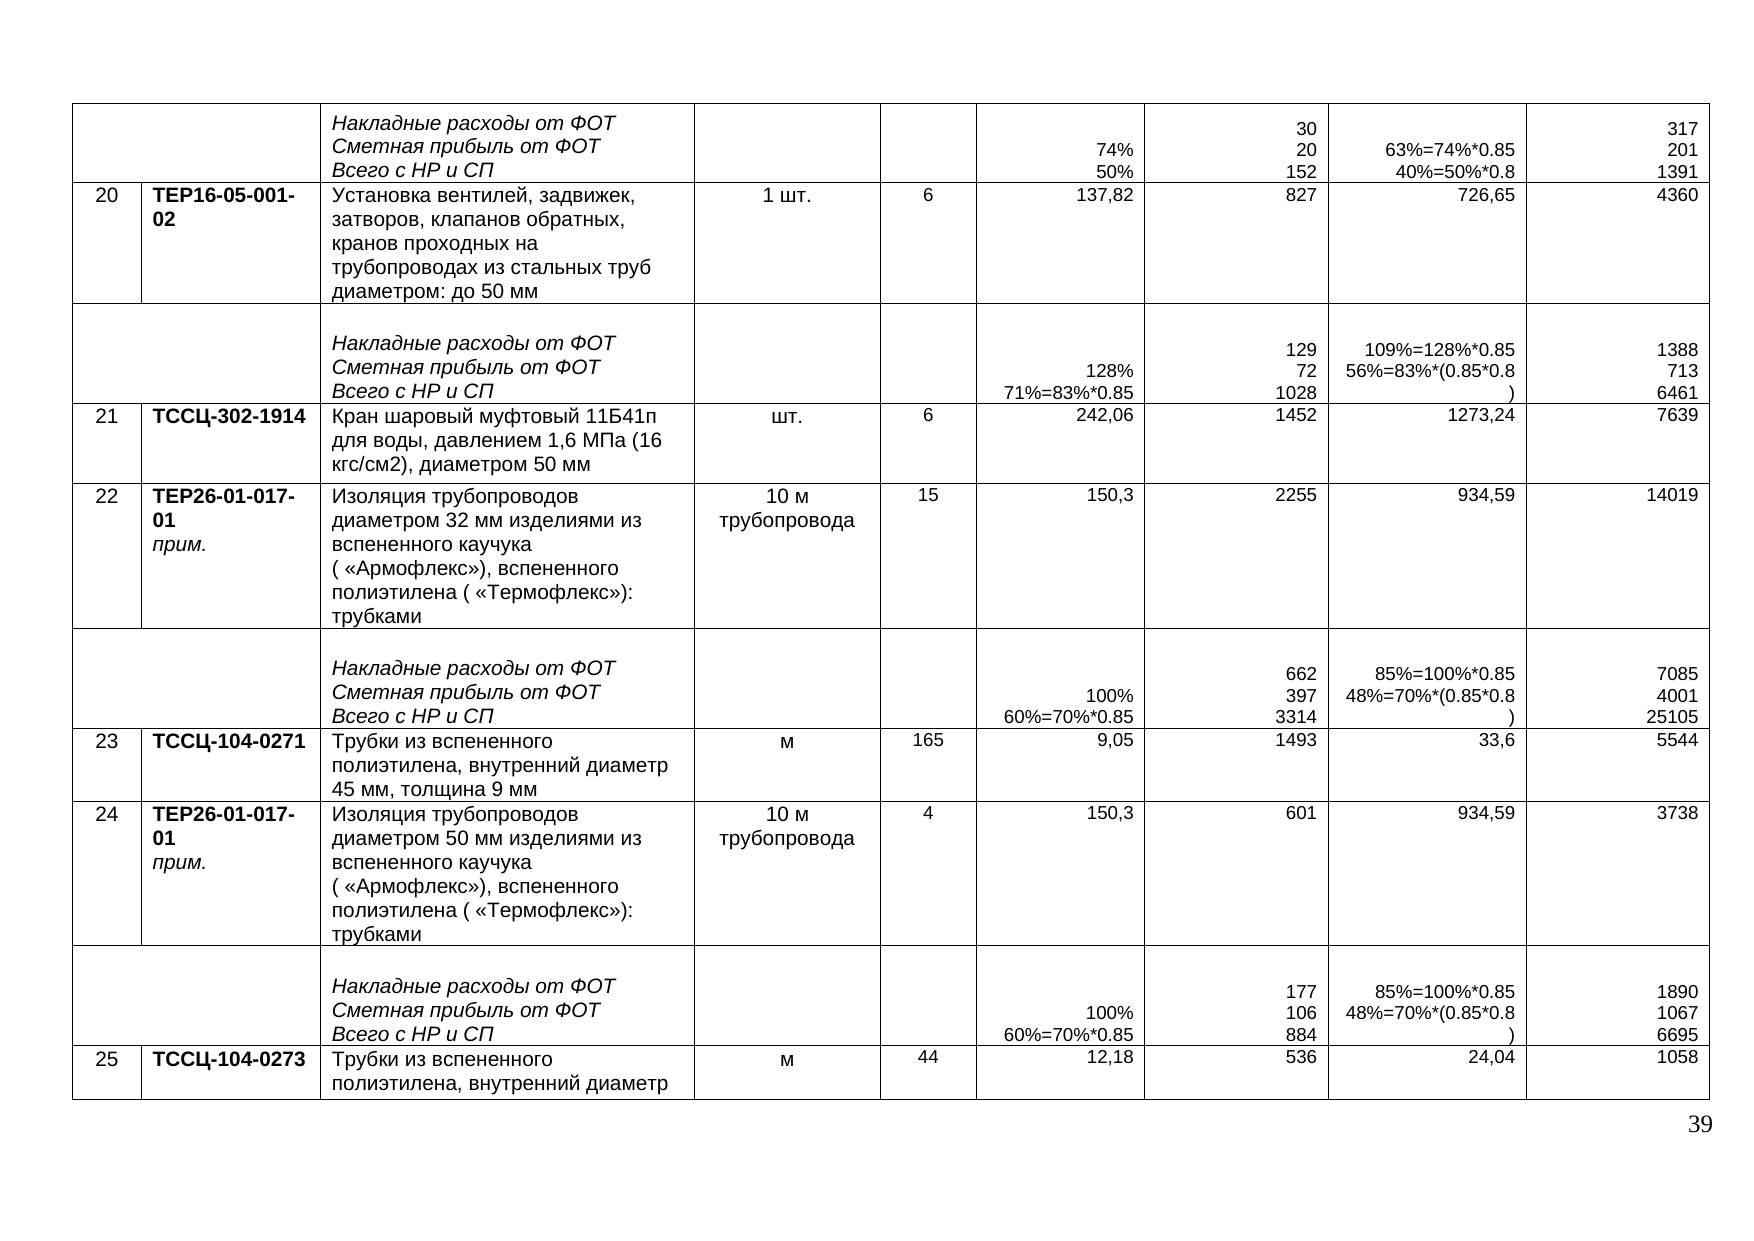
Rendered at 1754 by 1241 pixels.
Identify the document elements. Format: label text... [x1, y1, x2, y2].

table_cell 6 [881, 183, 976, 303]
table_cell [73, 629, 320, 728]
table_cell 4360 [1527, 183, 1709, 303]
table_cell 24,04 [1329, 1046, 1526, 1098]
table_cell 827 [1145, 183, 1328, 303]
table_cell 85%=100%*0.85 48%=70%*(0.85*0.8) [1329, 629, 1526, 728]
table_cell 2255 [1145, 484, 1328, 628]
table_cell 14019 [1527, 484, 1709, 628]
table_cell 15 [881, 484, 976, 628]
table_cell Установка вентилей, задвижек, затворов, клапанов обратных, кранов проходных на трубопроводах из стальных труб диаметром: до 50 мм [321, 183, 694, 303]
table_cell ТССЦ-104-0271 [142, 729, 320, 801]
table_cell 601 [1145, 802, 1328, 945]
table_cell ТССЦ-302-1914 [142, 404, 320, 483]
table_cell 662 397 3314 [1145, 629, 1328, 728]
table_cell 109%=128%*0.85 56%=83%*(0.85*0.8) [1329, 304, 1526, 403]
table_cell 9,05 [977, 729, 1144, 801]
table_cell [321, 1046, 694, 1098]
table_cell 129 72 1028 [1145, 304, 1328, 403]
table_cell Кран шаровый муфтовый 11Б41п для воды, давлением 1,6 МПа (16 кгс/см2), диаметром 50 мм [321, 404, 694, 483]
table_cell 165 [881, 729, 976, 801]
table_cell 317 201 1391 [1527, 104, 1709, 182]
table_cell ТЕР26-01-017-01 прим. [142, 802, 320, 945]
table_cell 100% 60%=70%*0.85 [977, 629, 1144, 728]
table_cell 242,06 [977, 404, 1144, 483]
table_cell 1 шт. [695, 183, 880, 303]
table_cell 100% 60%=70%*0.85 [977, 946, 1144, 1045]
table_cell м [695, 729, 880, 801]
table_cell 934,59 [1329, 484, 1526, 628]
table_cell ТЕР16-05-001-02 [142, 183, 320, 303]
table_cell [695, 629, 880, 728]
table_cell м [695, 1046, 880, 1098]
table_cell [881, 304, 976, 403]
table_cell Трубки из вспененного полиэтилена, внутренний диаметр 45 мм, толщина 9 мм [321, 729, 694, 801]
table_cell 7639 [1527, 404, 1709, 483]
table_cell 7085 4001 25105 [1527, 629, 1709, 728]
table_cell 63%=74%*0.85 40%=50%*0.8 [1329, 104, 1526, 182]
table_cell [73, 946, 320, 1045]
table_cell шт. [695, 404, 880, 483]
table_cell 6 [881, 404, 976, 483]
table_cell 10 м трубопровода [695, 802, 880, 945]
table_cell [881, 104, 976, 182]
table_cell Изоляция трубопроводов диаметром 32 мм изделиями из вспененного каучука ( «Армофлекс»), вспененного полиэтилена ( «Термофлекс»): трубками [321, 484, 694, 628]
table_cell 150,3 [977, 484, 1144, 628]
table_cell 44 [881, 1046, 976, 1098]
table_cell Накладные расходы от ФОТ Сметная прибыль от ФОТ Всего с НР и СП [321, 104, 694, 182]
table_cell 85%=100%*0.85 48%=70%*(0.85*0.8) [1329, 946, 1526, 1045]
table_cell 137,82 [977, 183, 1144, 303]
table_cell 726,65 [1329, 183, 1526, 303]
table_cell 23 [73, 729, 141, 801]
table_cell 3738 [1527, 802, 1709, 945]
table_cell 1058 [1527, 1046, 1709, 1098]
table_cell 22 [73, 484, 141, 628]
table_cell ТЕР26-01-017-01 прим. [142, 484, 320, 628]
table_cell Накладные расходы от ФОТ Сметная прибыль от ФОТ Всего с НР и СП [321, 304, 694, 403]
table_cell 5544 [1527, 729, 1709, 801]
table_cell [695, 946, 880, 1045]
table_cell [881, 946, 976, 1045]
table_cell 20 [73, 183, 141, 303]
table_cell 1388 713 6461 [1527, 304, 1709, 403]
table_cell Изоляция трубопроводов диаметром 50 мм изделиями из вспененного каучука ( «Армофлекс»), вспененного полиэтилена ( «Термофлекс»): трубками [321, 802, 694, 945]
table_cell [73, 104, 320, 182]
table_cell [73, 304, 320, 403]
table_cell [695, 304, 880, 403]
table_cell 1273,24 [1329, 404, 1526, 483]
table_cell 1890 1067 6695 [1527, 946, 1709, 1045]
table_cell [695, 104, 880, 182]
table_cell 30 20 152 [1145, 104, 1328, 182]
table_cell 934,59 [1329, 802, 1526, 945]
table_cell 1452 [1145, 404, 1328, 483]
table_cell [881, 629, 976, 728]
table_cell 150,3 [977, 802, 1144, 945]
table_cell ТССЦ-104-0273 [142, 1046, 320, 1098]
table_cell 25 [73, 1046, 141, 1098]
table_cell 128% 71%=83%*0.85 [977, 304, 1144, 403]
table_cell 536 [1145, 1046, 1328, 1098]
table_cell 10 м трубопровода [695, 484, 880, 628]
table_cell Накладные расходы от ФОТ Сметная прибыль от ФОТ Всего с НР и СП [321, 946, 694, 1045]
table_cell Накладные расходы от ФОТ Сметная прибыль от ФОТ Всего с НР и СП [321, 629, 694, 728]
table_cell 12,18 [977, 1046, 1144, 1098]
table_cell 1493 [1145, 729, 1328, 801]
table_cell 4 [881, 802, 976, 945]
table_cell 177 106 884 [1145, 946, 1328, 1045]
table_cell 33,6 [1329, 729, 1526, 801]
table_cell 24 [73, 802, 141, 945]
table_cell 74% 50% [977, 104, 1144, 182]
table_cell 21 [73, 404, 141, 483]
